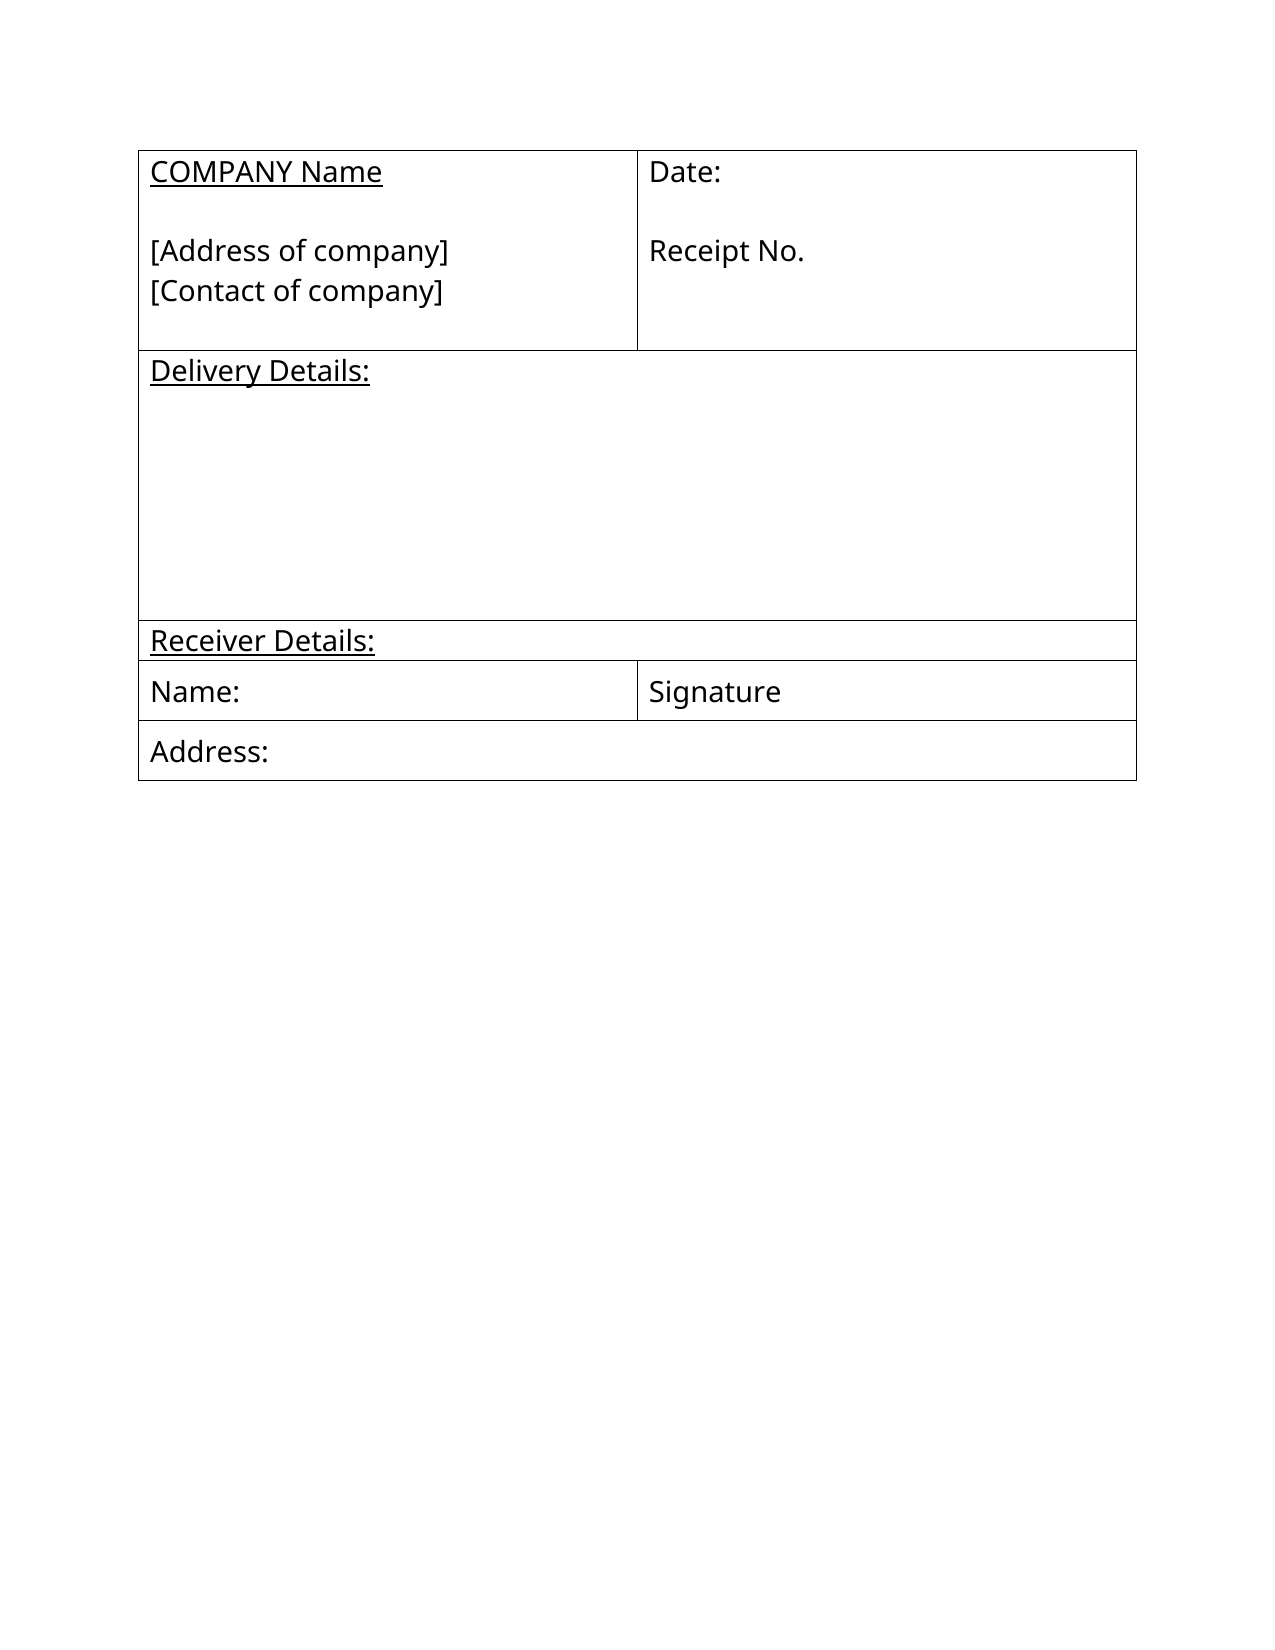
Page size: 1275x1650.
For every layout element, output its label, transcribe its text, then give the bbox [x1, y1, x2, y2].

table_header Date: Receipt No. [638, 151, 1136, 349]
table_cell Delivery Details: [139, 351, 1136, 619]
table_header COMPANY Name [Address of company] [Contact of company] [139, 151, 637, 349]
table_cell Receiver Details: [139, 621, 1136, 660]
table_cell Name: [139, 661, 637, 720]
table_cell Signature [638, 661, 1136, 720]
table_cell Address: [139, 721, 1136, 780]
